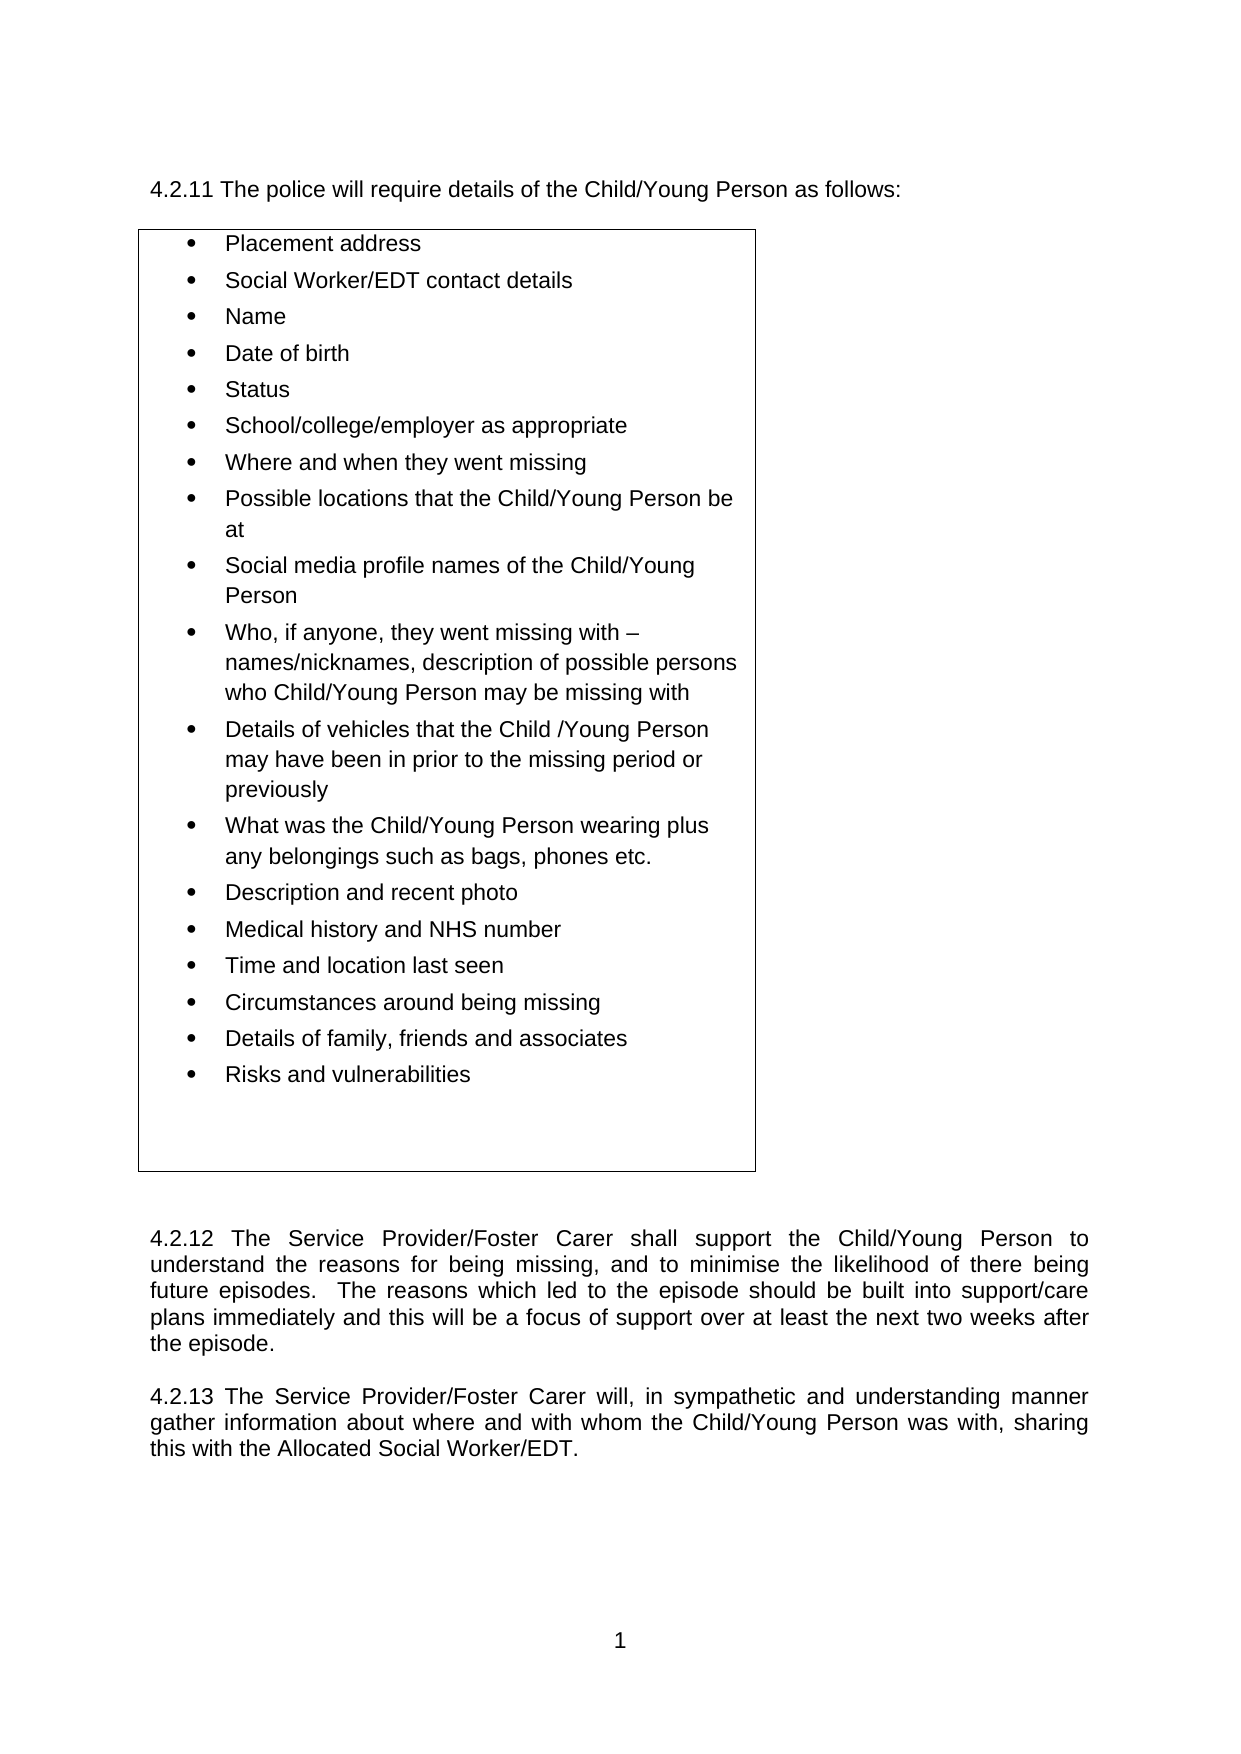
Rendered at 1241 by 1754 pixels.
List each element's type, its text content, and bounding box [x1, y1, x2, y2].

text 4.2.13 The Service Provider/Foster Carer will, in sympathetic and understanding manner gather information about where and with whom the Child/Young Person was with, sharing this with the Allocated Social Worker/EDT. [150, 1383, 1090, 1462]
text 4.2.11 The police will require details of the Child/Young Person as follows: [150, 176, 1090, 203]
table_header Placement address Social Worker/EDT contact details Name Date of birth Status School/college/employer as appropriate Where and when they went missing Possible locations that the Child/Young Person be at Social media profile names of the Child/Young Person Who, if anyone, they went missing with – names/nicknames, description of possible persons who Child/Young Person may be missing with Details of vehicles that the Child /Young Person may have been in prior to the missing period or previously What was the Child/Young Person wearing plus any belongings such as bags, phones etc. Description and recent photo Medical history and NHS number Time and location last seen Circumstances around being missing Details of family, friends and associates Risks and vulnerabilities [139, 230, 755, 1171]
text 4.2.12 The Service Provider/Foster Carer shall support the Child/Young Person to understand the reasons for being missing, and to minimise the likelihood of there being future episodes. The reasons which led to the episode should be built into support/care plans immediately and this will be a focus of support over at least the next two weeks after the episode. [150, 1224, 1090, 1356]
